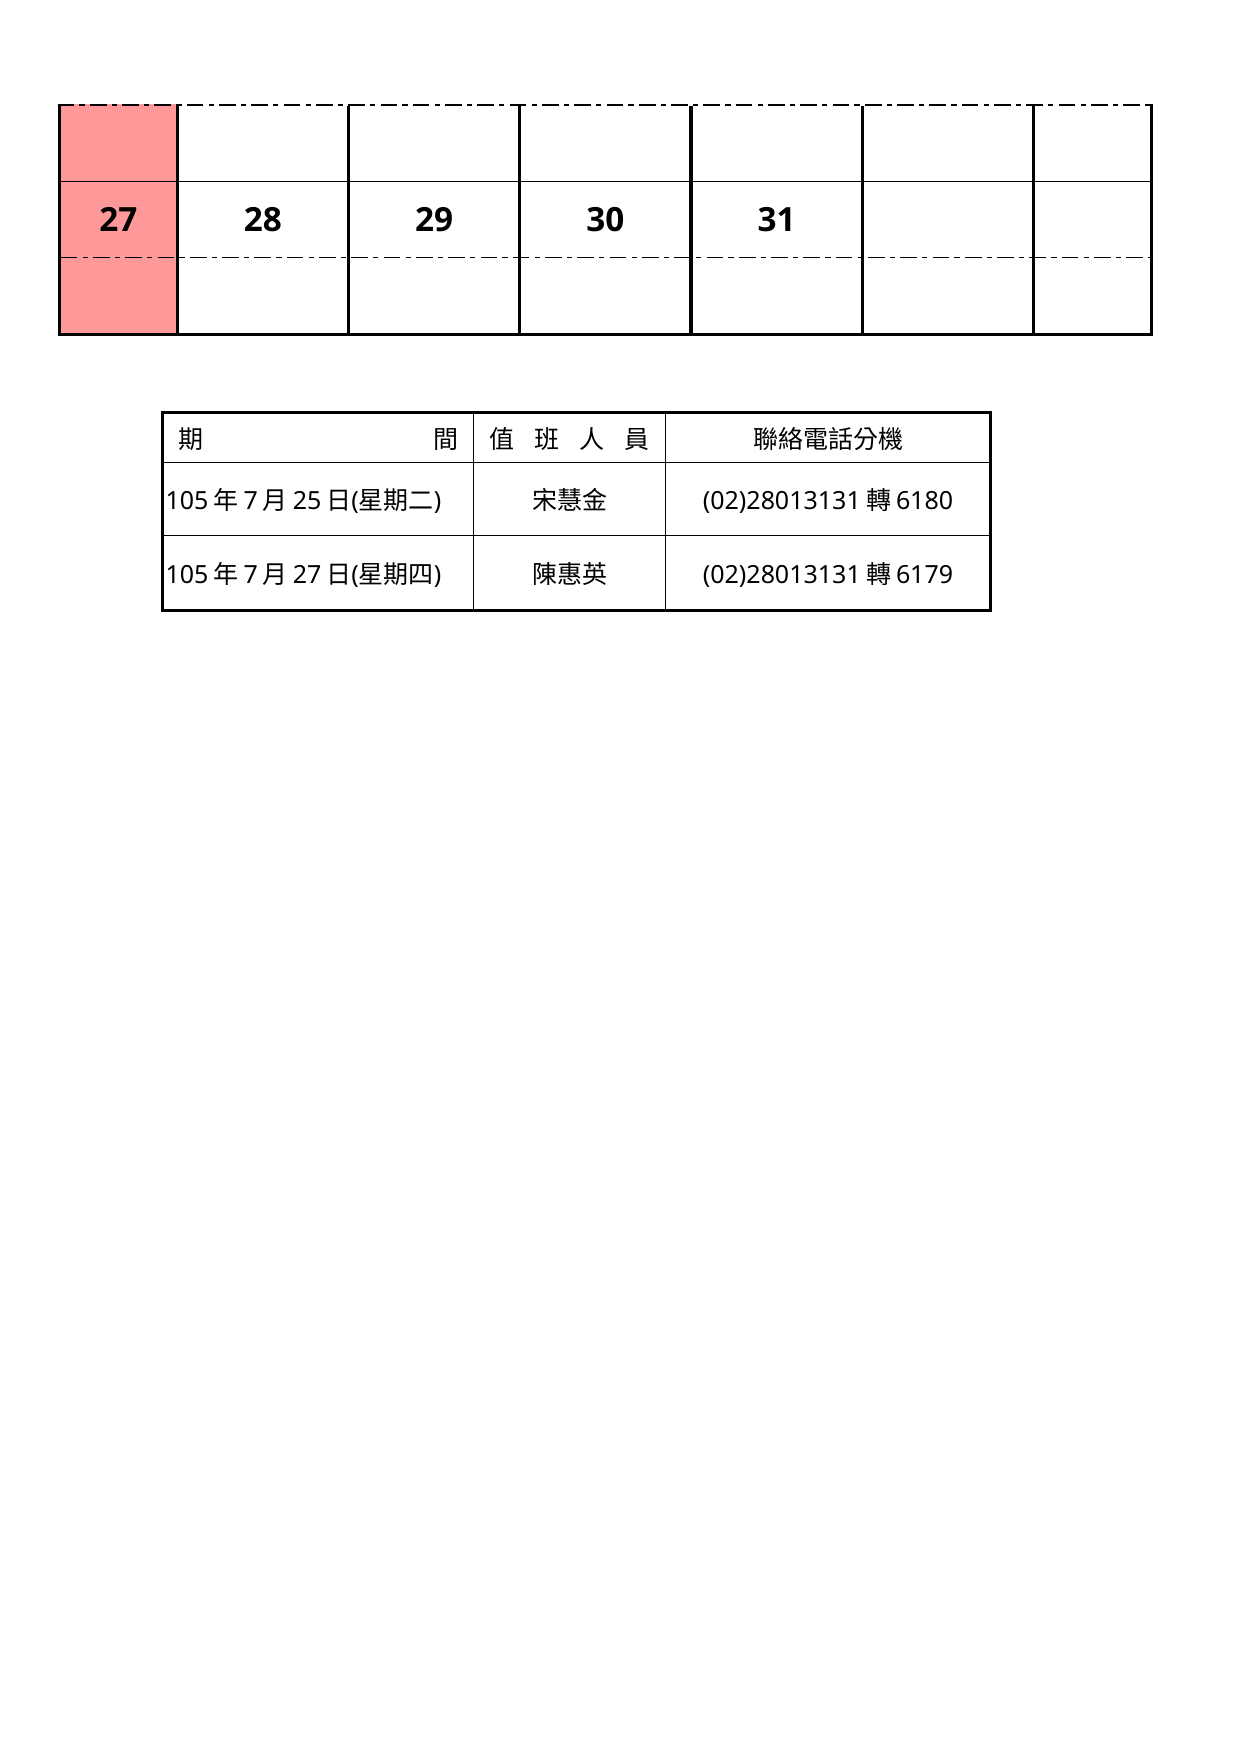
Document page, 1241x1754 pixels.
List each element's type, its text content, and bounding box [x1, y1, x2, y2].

table_cell [521, 256, 689, 333]
table_header 期間 [164, 414, 473, 462]
table_cell [61, 256, 176, 333]
table_cell [179, 256, 347, 333]
table_cell 29 [350, 182, 518, 256]
table_cell [1035, 182, 1150, 256]
table_cell 陳惠英 [474, 536, 665, 608]
table_cell (02)28013131轉6180 [666, 463, 989, 535]
table_cell [864, 256, 1032, 333]
table_header 聯絡電話分機 [666, 414, 989, 462]
table_cell [693, 256, 861, 333]
table_cell 31 [693, 182, 861, 256]
table_cell [862, 104, 1032, 181]
table_cell [179, 104, 348, 181]
table_cell 30 [521, 182, 689, 256]
table_cell [864, 182, 1032, 256]
table_cell 105年7月25日(星期二) [164, 463, 473, 535]
table_cell [350, 256, 518, 333]
table_cell 宋慧金 [474, 463, 665, 535]
table_cell (02)28013131轉6179 [666, 536, 989, 608]
table_header 值班人員 [474, 414, 665, 462]
table_cell 105年7月27日(星期四) [164, 536, 473, 608]
table_cell [61, 104, 176, 181]
table_cell [693, 104, 862, 181]
table_cell [1035, 104, 1150, 181]
table_cell [350, 104, 518, 181]
table_cell [521, 104, 691, 181]
table_cell 27 [61, 182, 176, 256]
table_cell 28 [179, 182, 347, 256]
table_cell [1035, 256, 1150, 333]
